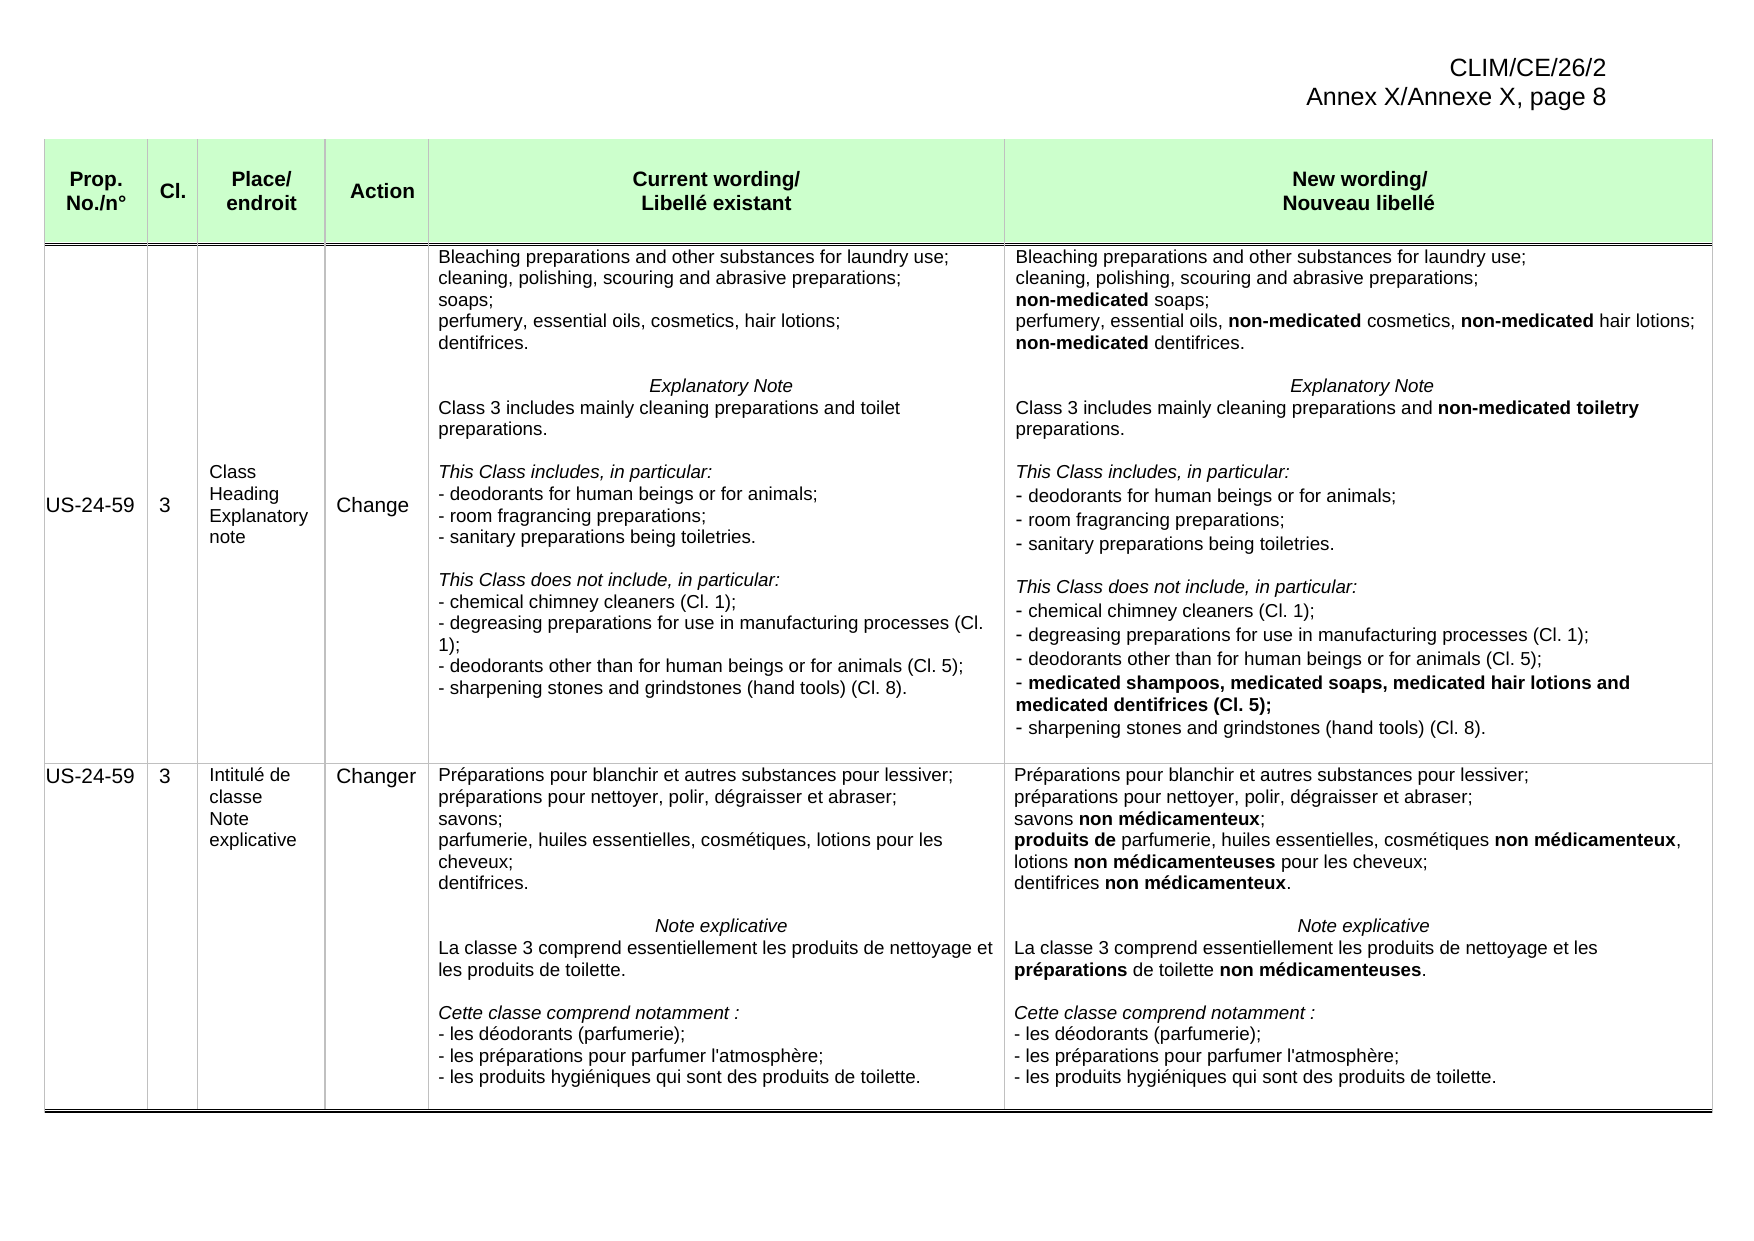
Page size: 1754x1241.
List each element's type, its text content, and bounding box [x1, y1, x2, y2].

table_cell US-24-59 [45, 246, 147, 763]
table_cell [1005, 764, 1712, 1109]
table_header Cl. [148, 139, 197, 242]
table_cell Changer [326, 764, 428, 1109]
table_header Action [326, 139, 428, 242]
table_header New wording/ Nouveau libellé [1005, 139, 1712, 242]
table_cell US-24-59 [45, 764, 147, 1109]
table_header Prop. No./n° [45, 139, 147, 242]
table_cell Class Heading Explanatory note [198, 246, 324, 763]
table_cell Bleaching preparations and other substances for laundry use; cleaning, polishing, scouring and abrasive preparations; non-medicated soaps; perfumery, essential oils, non-medicated cosmetics, non-medicated hair lotions; non-medicated dentifrices. Explanatory Note Class 3 includes mainly cleaning preparations and non-medicated toiletry preparations. This Class includes, in particular: - deodorants for human beings or for animals; - room fragrancing preparations; - sanitary preparations being toiletries. This Class does not include, in particular: - chemical chimney cleaners (Cl. 1); - degreasing preparations for use in manufacturing processes (Cl. 1); - deodorants other than for human beings or for animals (Cl. 5); - medicated shampoos, medicated soaps, medicated hair lotions and medicated dentifrices (Cl. 5); - sharpening stones and grindstones (hand tools) (Cl. 8). [1005, 246, 1712, 763]
table_cell Change [326, 246, 428, 763]
table_cell 3 [148, 764, 197, 1109]
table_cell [429, 764, 1004, 1109]
table_cell 3 [148, 246, 197, 763]
table_header Place/ endroit [198, 139, 324, 242]
table_cell Bleaching preparations and other substances for laundry use; cleaning, polishing, scouring and abrasive preparations; soaps; perfumery, essential oils, cosmetics, hair lotions; dentifrices. Explanatory Note Class 3 includes mainly cleaning preparations and toilet preparations. This Class includes, in particular: - deodorants for human beings or for animals; - room fragrancing preparations; - sanitary preparations being toiletries. This Class does not include, in particular: - chemical chimney cleaners (Cl. 1); - degreasing preparations for use in manufacturing processes (Cl. 1); - deodorants other than for human beings or for animals (Cl. 5); - sharpening stones and grindstones (hand tools) (Cl. 8). [429, 246, 1004, 763]
table_header Current wording/ Libellé existant [429, 139, 1004, 242]
table_cell Intitulé de classe Note explicative [198, 764, 324, 1109]
